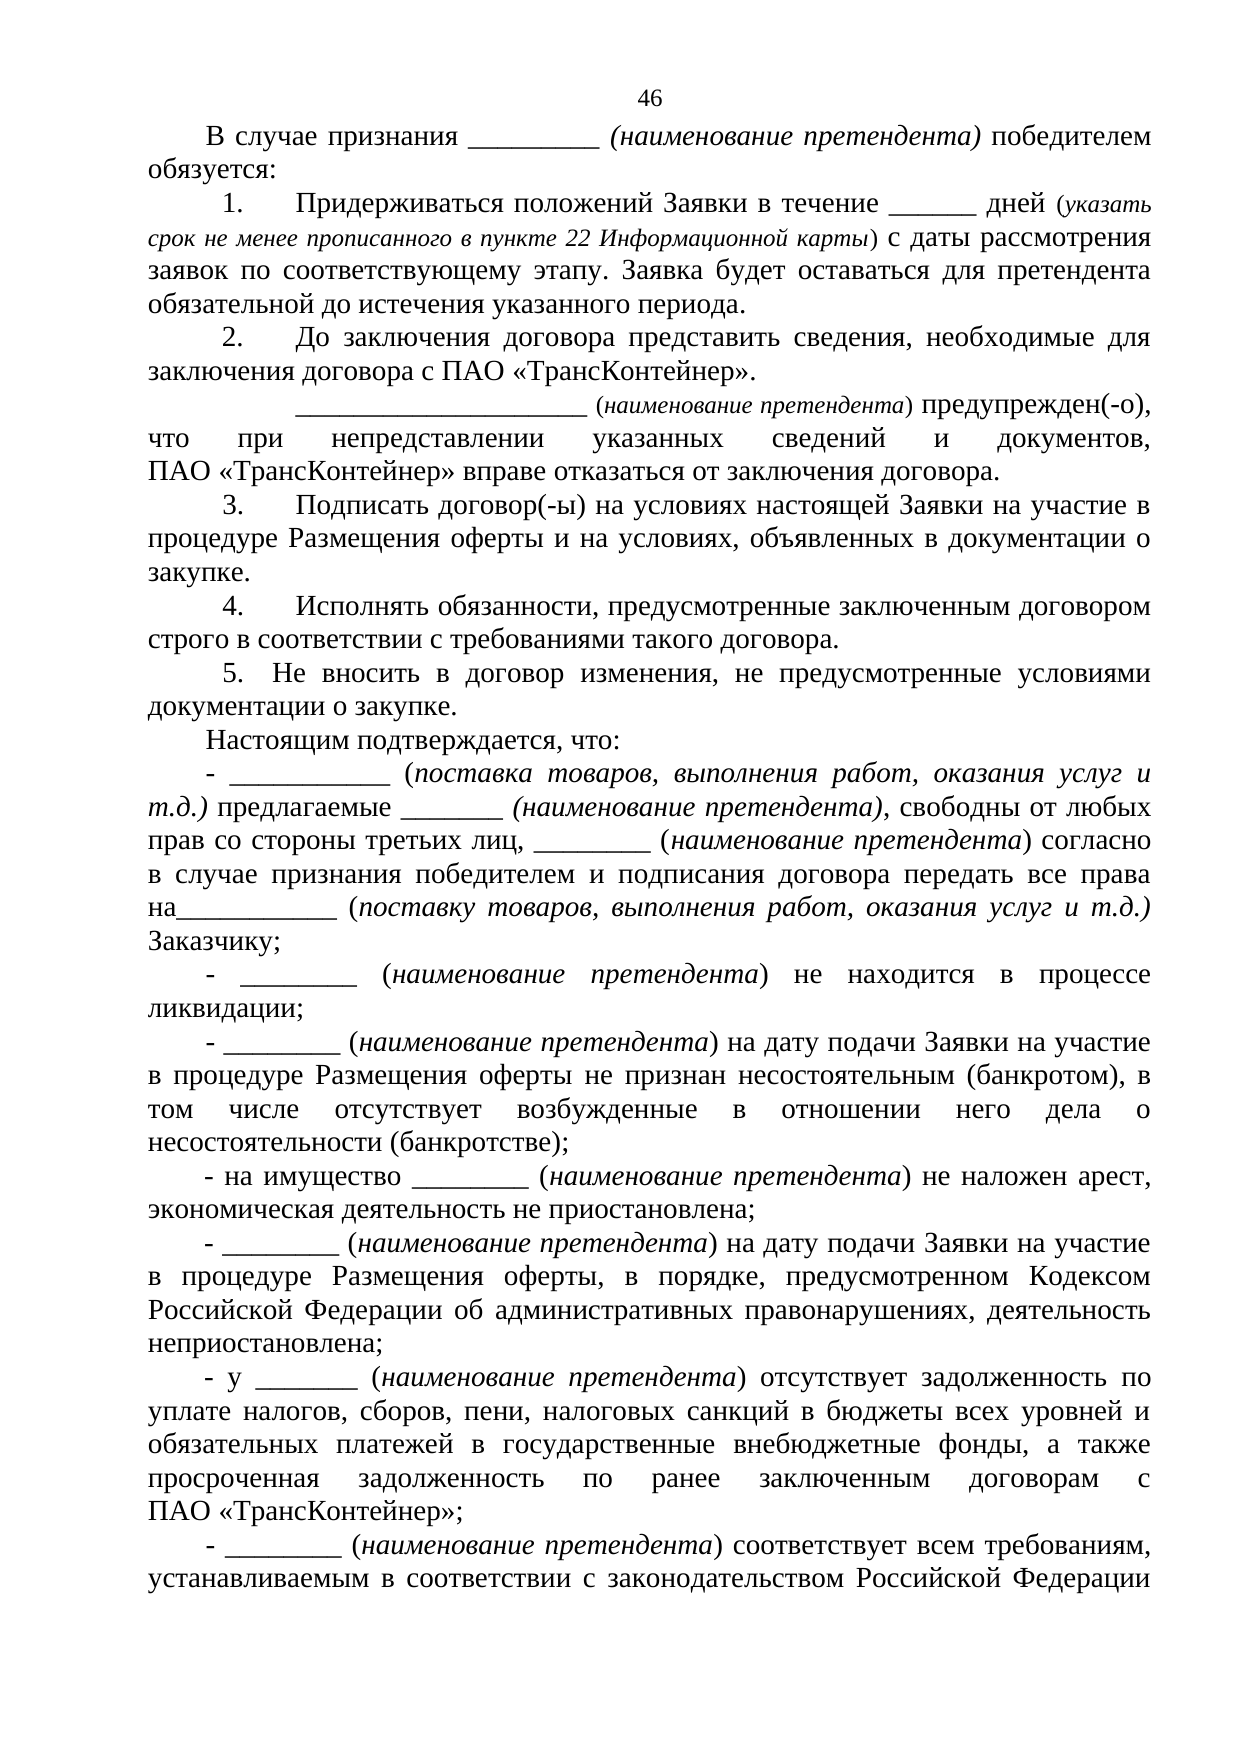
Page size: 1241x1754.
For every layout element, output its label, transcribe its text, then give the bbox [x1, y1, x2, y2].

list Придерживаться положений Заявки в течение ______ дней (указать срок не менее прописанного в пункте 22 Информационной карты) с даты рассмотрения заявок по соответствующему этапу. Заявка будет оставаться для претендента обязательной до истечения указанного периода. [148, 185, 1152, 319]
text В случае признания _________ (наименование претендента) победителем обязуется: [148, 118, 1152, 185]
text - ________ (наименование претендента) на дату подачи Заявки на участие в процедуре Размещения оферты, в порядке, предусмотренном Кодексом Российской Федерации об административных правонарушениях, деятельность неприостановлена; [148, 1225, 1152, 1359]
list Подписать договор(-ы) на условиях настоящей Заявки на участие в процедуре Размещения оферты и на условиях, объявленных в документации о закупке. [148, 487, 1152, 588]
text - ___________ (поставка товаров, выполнения работ, оказания услуг и т.д.) предлагаемые _______ (наименование претендента), свободны от любых прав со стороны третьих лиц, ________ (наименование претендента) согласно в случае признания победителем и подписания договора передать все права на___________ (поставку товаров, выполнения работ, оказания услуг и т.д.) Заказчику; [148, 755, 1152, 957]
text - ________ (наименование претендента) не находится в процессе ликвидации; [148, 957, 1152, 1024]
list Исполнять обязанности, предусмотренные заключенным договором строго в соответствии с требованиями такого договора. [148, 588, 1152, 655]
list До заключения договора представить сведения, необходимые для заключения договора с ПАО «ТрансКонтейнер». [148, 319, 1152, 386]
text - ________ (наименование претендента) на дату подачи Заявки на участие в процедуре Размещения оферты не признан несостоятельным (банкротом), в том числе отсутствует возбужденные в отношении него дела о несостоятельности (банкротстве); [148, 1024, 1152, 1158]
text - у _______ (наименование претендента) отсутствует задолженность по уплате налогов, сборов, пени, налоговых санкций в бюджеты всех уровней и обязательных платежей в государственные внебюджетные фонды, а также просроченная задолженность по ранее заключенным договорам с ПАО «ТрансКонтейнер»; [148, 1359, 1152, 1527]
text Настоящим подтверждается, что: [148, 722, 1152, 755]
list Не вносить в договор изменения, не предусмотренные условиями документации о закупке. [148, 655, 1152, 722]
text - на имущество ________ (наименование претендента) не наложен арест, экономическая деятельность не приостановлена; [148, 1158, 1152, 1225]
text ____________________ (наименование претендента) предупрежден(-о), что при непредставлении указанных сведений и документов, ПАО «ТрансКонтейнер» вправе отказаться от заключения договора. [148, 386, 1152, 487]
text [148, 1527, 1152, 1594]
